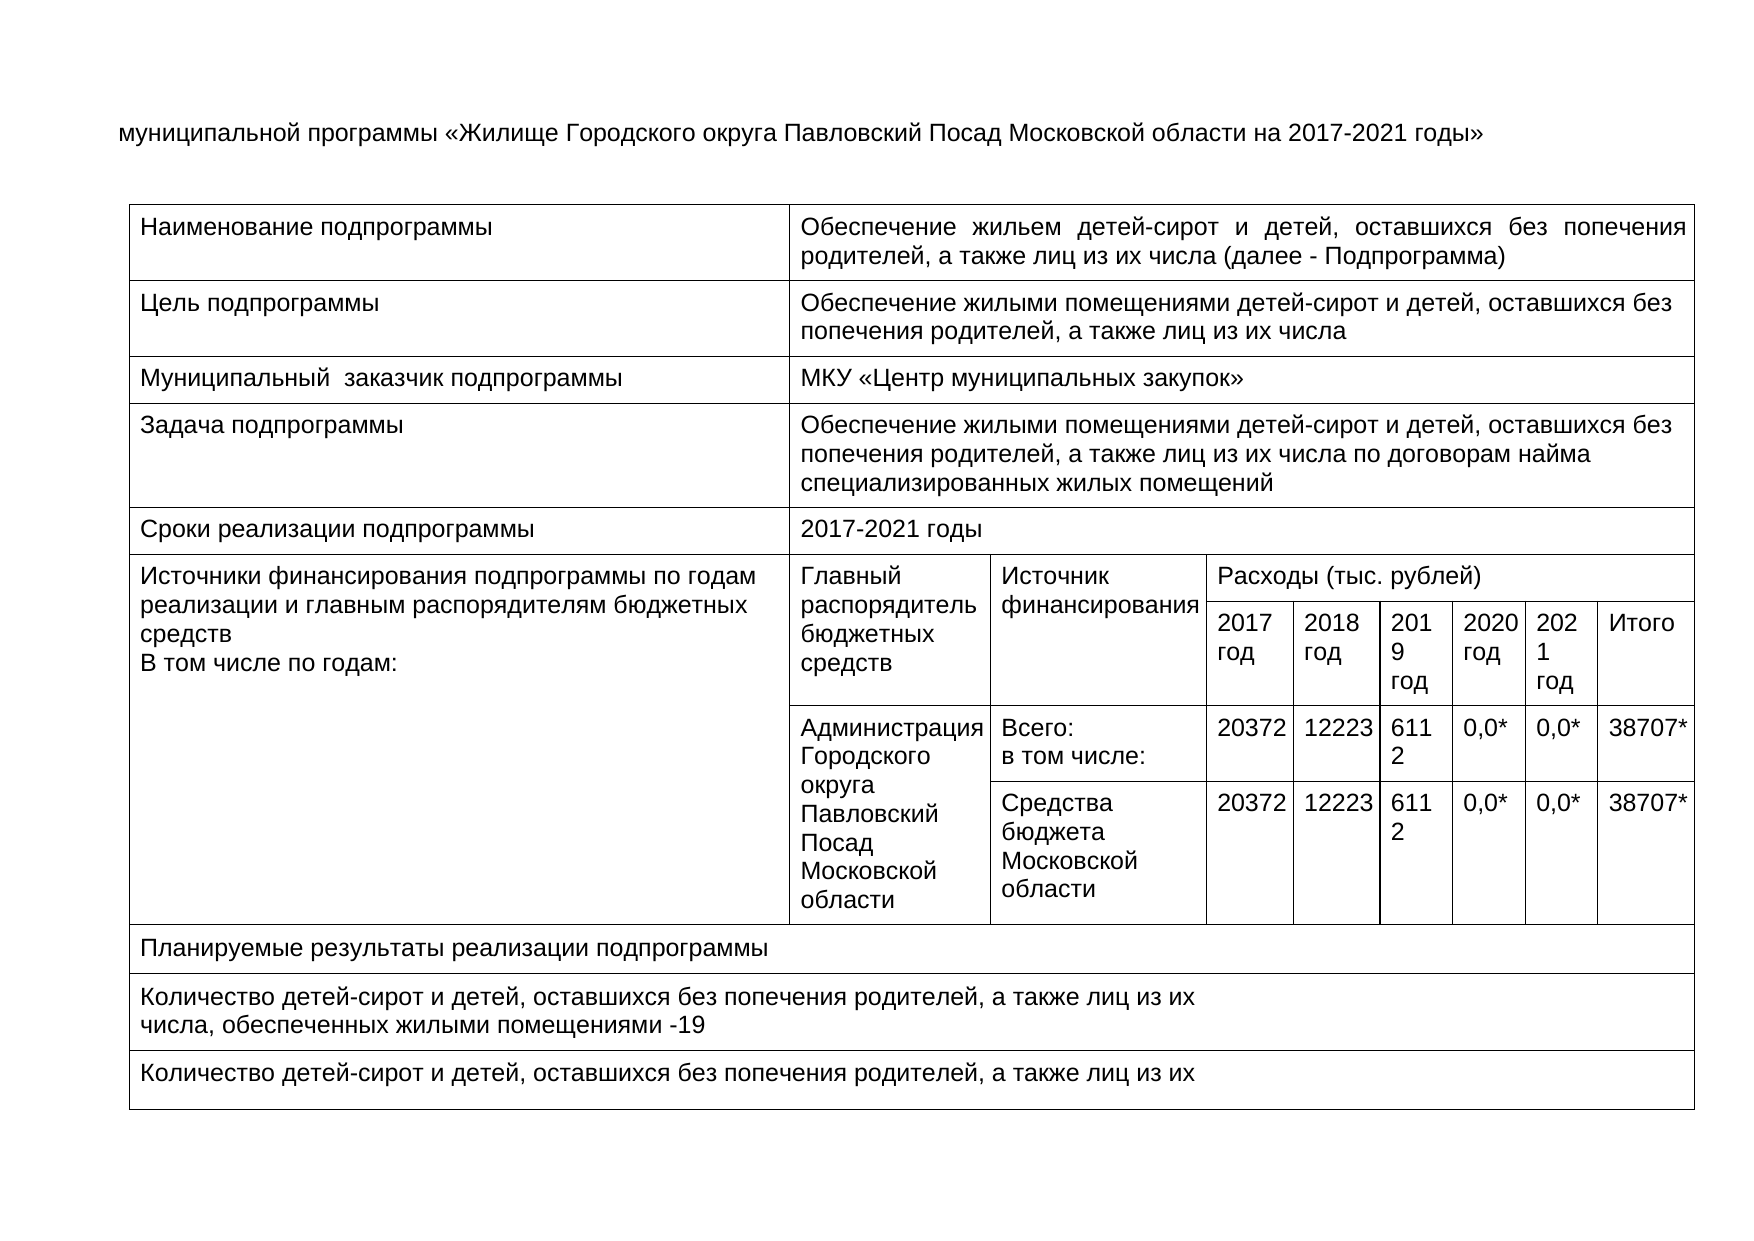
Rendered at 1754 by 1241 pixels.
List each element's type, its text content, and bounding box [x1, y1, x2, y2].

table_cell Расходы (тыс. рублей) [1207, 555, 1694, 601]
table_cell 6112 [1381, 782, 1452, 924]
table_cell Обеспечение жилыми помещениями детей-сирот и детей, оставшихся без попечения родителей, а также лиц из их числа [790, 281, 1694, 356]
table_cell 6112 [1381, 706, 1452, 781]
table_header Наименование подпрограммы [130, 205, 789, 280]
table_cell Главный распорядитель бюджетных средств [790, 555, 990, 705]
table_header Обеспечение жильем детей-сирот и детей, оставшихся без попечения родителей, а также лиц из их числа (далее - Подпрограмма) [790, 205, 1694, 280]
table_cell Задача подпрограммы [130, 404, 789, 507]
table_cell Муниципальный заказчик подпрограммы [130, 357, 789, 402]
table_cell 0,0* [1526, 782, 1597, 924]
table_cell Источник финансирования [991, 555, 1206, 705]
table_cell 2017-2021 годы [790, 508, 1694, 554]
table_cell 2021 год [1526, 602, 1597, 705]
table_cell 2020 год [1453, 602, 1525, 705]
table_cell [1206, 1051, 1694, 1109]
table_cell Итого [1598, 602, 1694, 705]
table_cell 0,0* [1453, 782, 1525, 924]
table_cell Цель подпрограммы [130, 281, 789, 356]
table_cell Сроки реализации подпрограммы [130, 508, 789, 554]
table_cell 12223 [1294, 782, 1379, 924]
table_cell Всего: в том числе: [991, 706, 1206, 781]
table_cell Количество детей-сирот и детей, оставшихся без попечения родителей, а также лиц из их числа, обеспеченных жилыми помещениями -19 [130, 974, 1206, 1049]
table_cell [1206, 974, 1694, 1049]
table_cell 12223 [1294, 706, 1379, 781]
table_cell 0,0* [1453, 706, 1525, 781]
table_cell Средства бюджета Московской области [991, 782, 1206, 924]
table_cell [130, 1051, 1206, 1109]
table_cell 2019 год [1381, 602, 1452, 705]
table_cell МКУ «Центр муниципальных закупок» [790, 357, 1694, 402]
table_cell Обеспечение жилыми помещениями детей-сирот и детей, оставшихся без попечения родителей, а также лиц из их числа по договорам найма специализированных жилых помещений [790, 404, 1694, 507]
table_cell 38707* [1598, 706, 1694, 781]
table_cell 2017 год [1207, 602, 1293, 705]
table_cell Планируемые результаты реализации подпрограммы [130, 925, 1206, 973]
table_cell Администрация Городского округа Павловский Посад Московской области [790, 706, 990, 924]
text муниципальной программы «Жилище Городского округа Павловский Посад Московской области на 2017-2021 годы» [118, 118, 1695, 147]
table_cell 20372 [1207, 706, 1293, 781]
table_cell 2018 год [1294, 602, 1379, 705]
table_cell 20372 [1207, 782, 1293, 924]
table_cell Источники финансирования подпрограммы по годам реализации и главным распорядителям бюджетных средств В том числе по годам: [130, 555, 789, 924]
table_cell 38707* [1598, 782, 1694, 924]
table_cell [1206, 925, 1694, 973]
table_cell 0,0* [1526, 706, 1597, 781]
